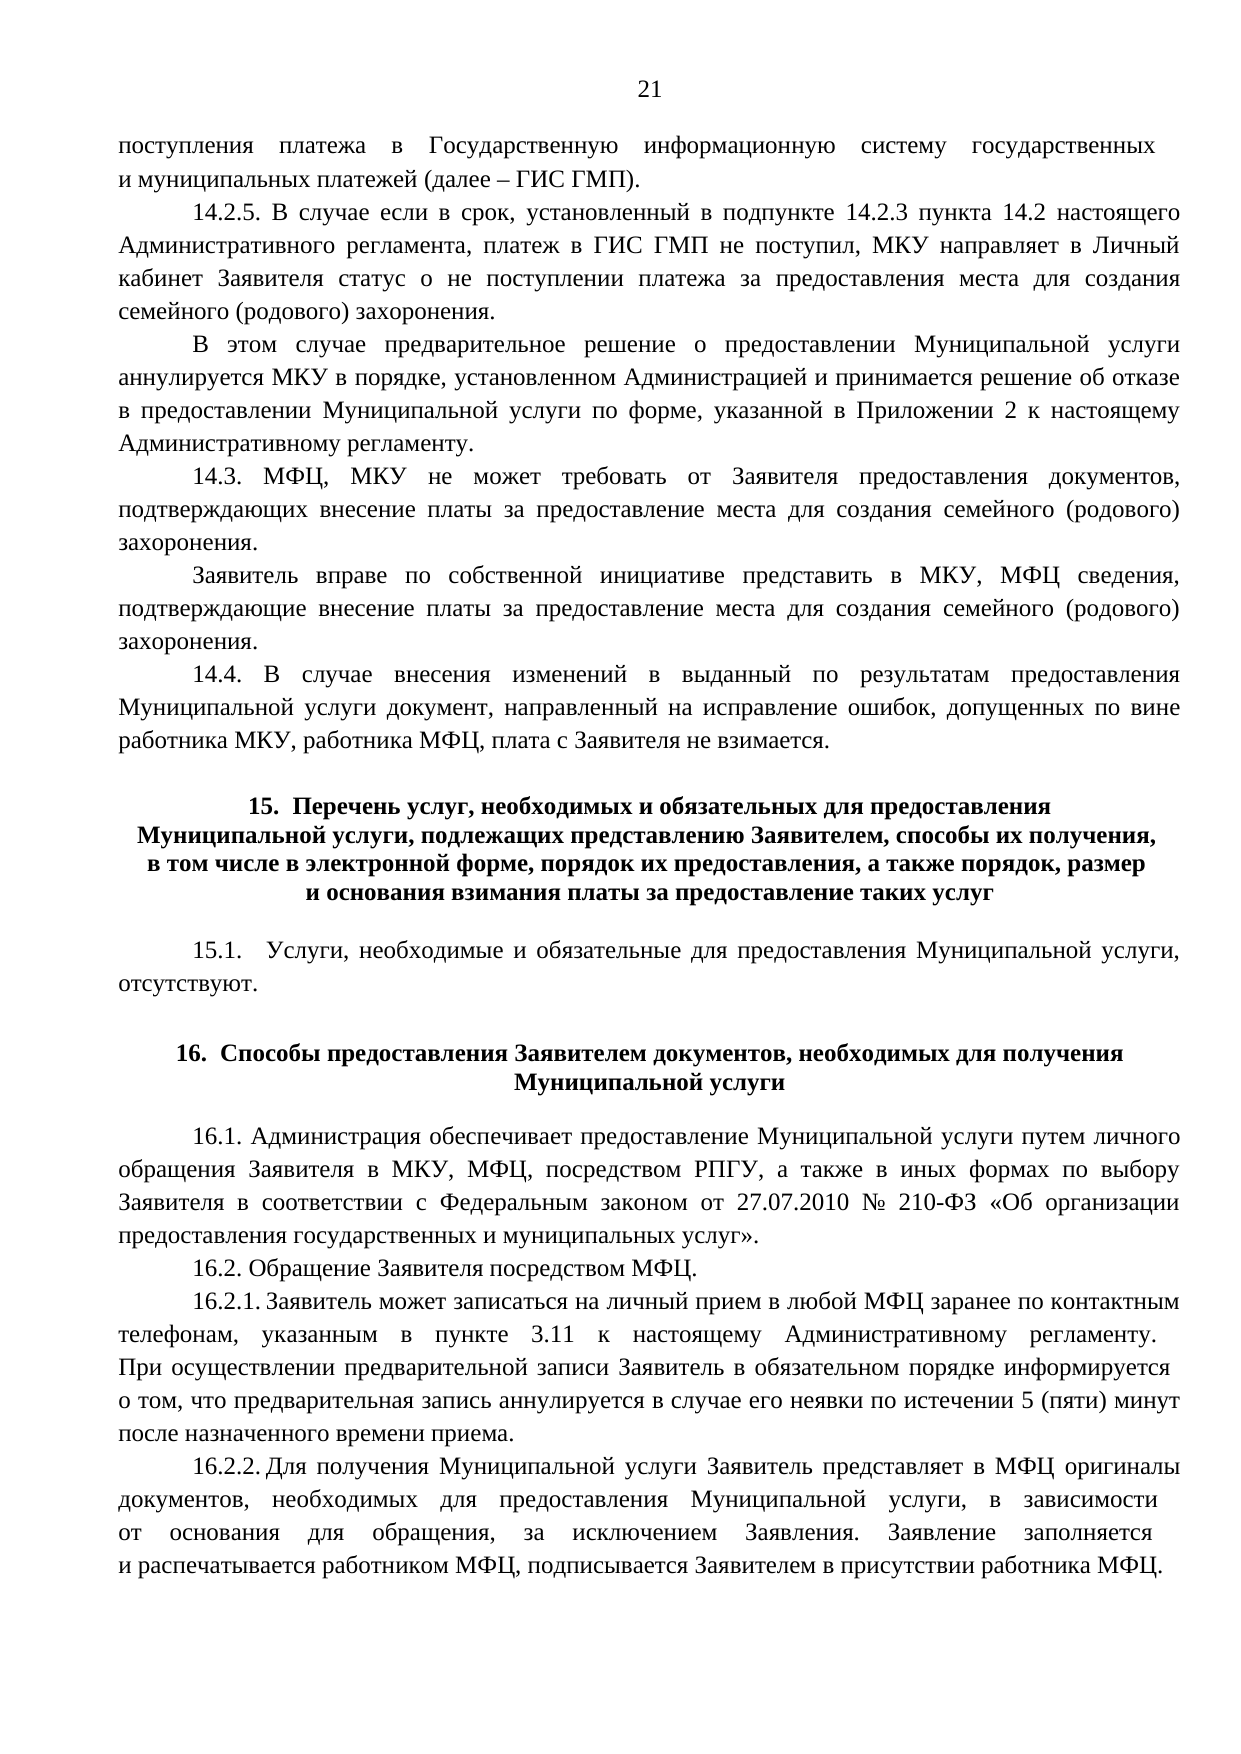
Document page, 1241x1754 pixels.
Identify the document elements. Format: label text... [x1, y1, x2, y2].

list 16. Способы предоставления Заявителем документов, необходимых для получения Муниципальной услуги [118, 1038, 1181, 1096]
text В этом случае предварительное решение о предоставлении Муниципальной услуги аннулируется МКУ в порядке, установленном Администрацией и принимается решение об отказе в предоставлении Муниципальной услуги по форме, указанной в Приложении 2 к настоящему Административному регламенту. [118, 329, 1181, 457]
list Для получения Муниципальной услуги Заявитель представляет в МФЦ оригиналы документов, необходимых для предоставления Муниципальной услуги, в зависимости от основания для обращения, за исключением Заявления. Заявление заполняется и распечатывается работником МФЦ, подписывается Заявителем в присутствии работника МФЦ. [118, 1451, 1181, 1579]
list Муниципальной услуги, подлежащих представлению Заявителем, способы их получения, в том числе в электронной форме, порядок их предоставления, а также порядок, размер и основания взимания платы за предоставление таких услуг [118, 820, 1181, 906]
list Заявитель может записаться на личный прием в любой МФЦ заранее по контактным телефонам, указанным в пункте 3.11 к настоящему Административному регламенту. При осуществлении предварительной записи Заявитель в обязательном порядке информируется о том, что предварительная запись аннулируется в случае его неявки по истечении 5 (пяти) минут после назначенного времени приема. [118, 1286, 1181, 1447]
text Заявитель вправе по собственной инициативе представить в МКУ, МФЦ сведения, подтверждающие внесение платы за предоставление места для создания семейного (родового) захоронения. [118, 560, 1181, 655]
text 14.4. В случае внесения изменений в выданный по результатам предоставления Муниципальной услуги документ, направленный на исправление ошибок, допущенных по вине работника МКУ, работника МФЦ, плата с Заявителя не взимается. [118, 659, 1181, 754]
list 16.1. Администрация обеспечивает предоставление Муниципальной услуги путем личного обращения Заявителя в МКУ, МФЦ, посредством РПГУ, а также в иных формах по выбору Заявителя в соответствии с Федеральным законом от 27.07.2010 № 210-ФЗ «Об организации предоставления государственных и муниципальных услуг». [118, 1121, 1181, 1249]
list 15. Перечень услуг, необходимых и обязательных для предоставления [118, 791, 1181, 820]
text 14.3. МФЦ, МКУ не может требовать от Заявителя предоставления документов, подтверждающих внесение платы за предоставление места для создания семейного (родового) захоронения. [118, 461, 1181, 556]
list 16.2. Обращение Заявителя посредством МФЦ. [118, 1253, 1181, 1282]
text 14.2.5. В случае если в срок, установленный в подпункте 14.2.3 пункта 14.2 настоящего Административного регламента, платеж в ГИС ГМП не поступил, МКУ направляет в Личный кабинет Заявителя статус о не поступлении платежа за предоставления места для создания семейного (родового) захоронения. [118, 197, 1181, 324]
list 15.1. Услуги, необходимые и обязательные для предоставления Муниципальной услуги, отсутствуют. [118, 935, 1181, 997]
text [118, 131, 1181, 192]
